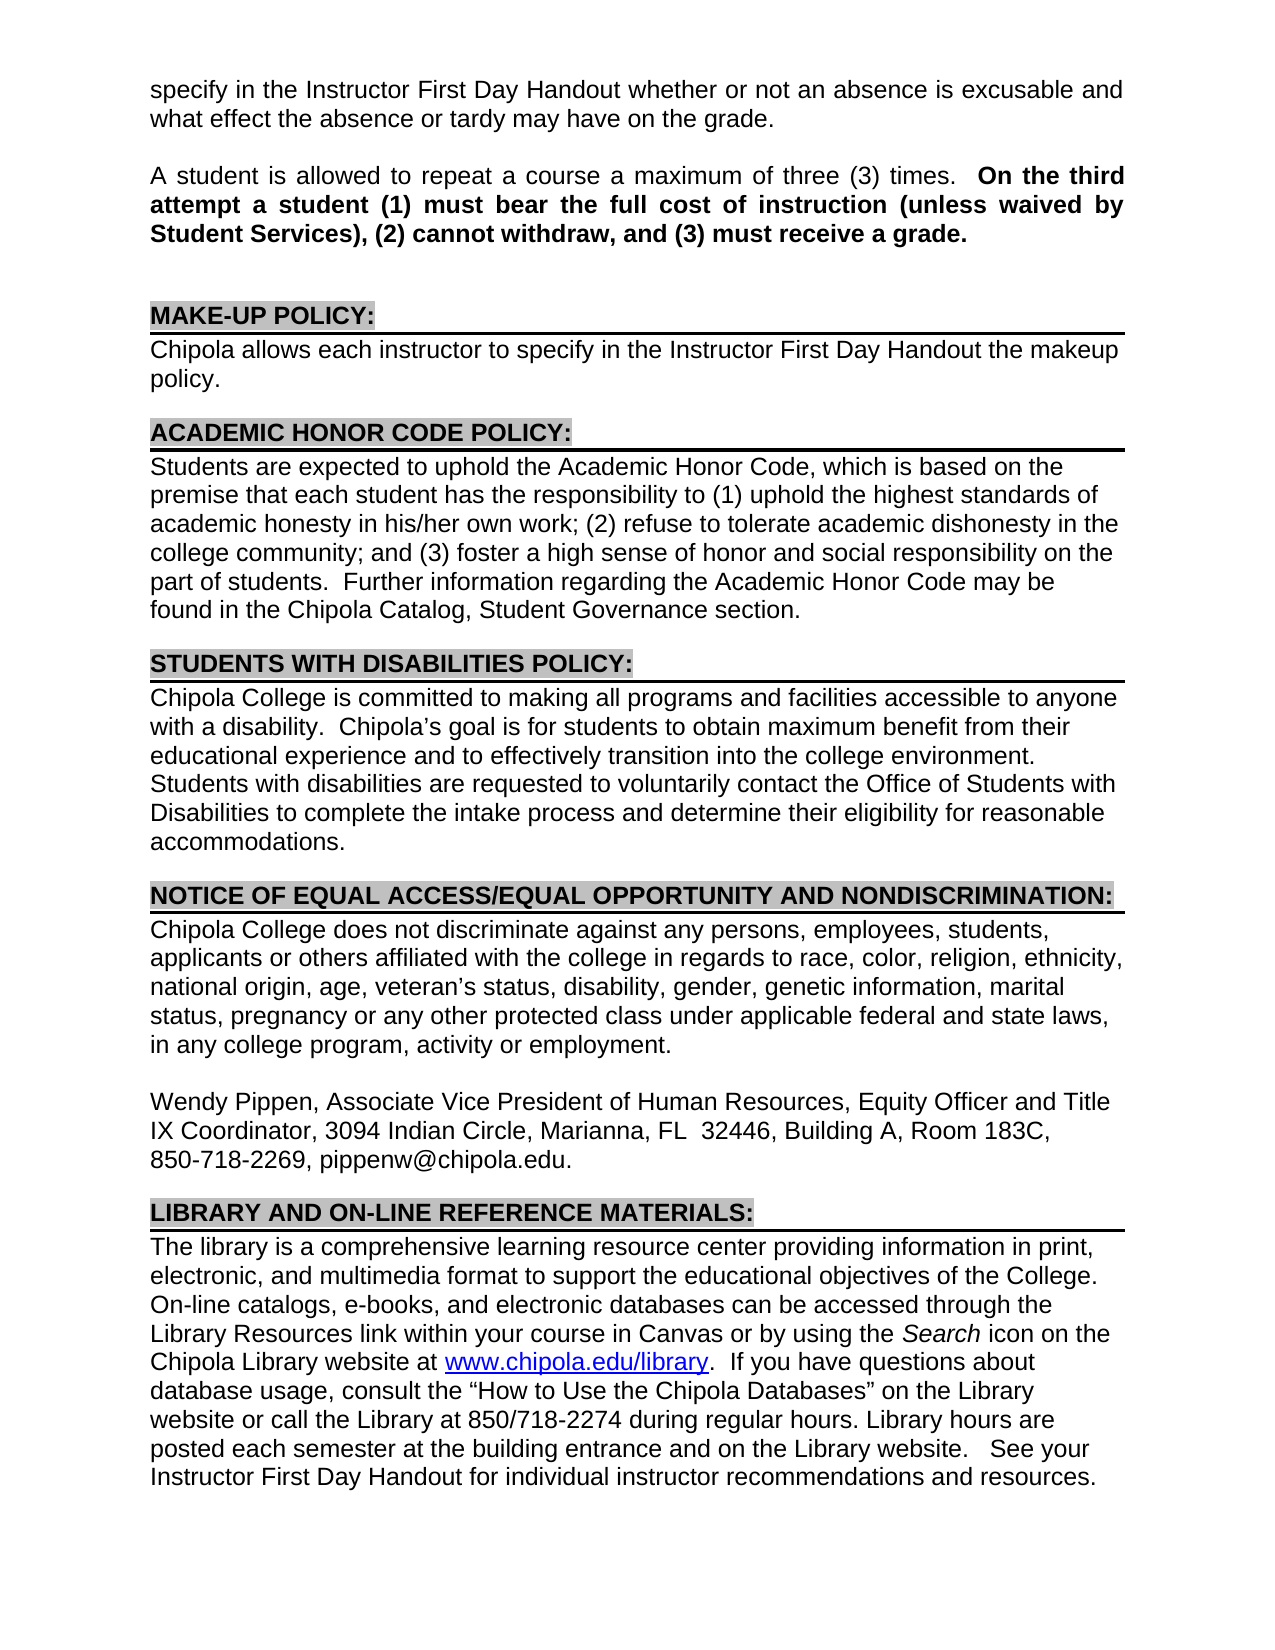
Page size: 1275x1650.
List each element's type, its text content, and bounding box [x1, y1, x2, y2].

text A student is allowed to repeat a course a maximum of three (3) times. On the third attempt a student (1) must bear the full cost of instruction (unless waived by Student Services), (2) cannot withdraw, and (3) must receive a grade. [150, 161, 1125, 247]
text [150, 75, 1125, 132]
text 850-718-2269, pippenw@chipola.edu. [150, 1144, 1125, 1173]
subtitle NOTICE OF EQUAL ACCESS/EQUAL OPPORTUNITY AND NONDISCRIMINATION: [150, 881, 1125, 911]
text Wendy Pippen, Associate Vice President of Human Resources, Equity Officer and Title IX Coordinator, 3094 Indian Circle, Marianna, FL 32446, Building A, Room 183C, [150, 1087, 1125, 1144]
text Chipola College is committed to making all programs and facilities accessible to anyone with a disability. Chipola’s goal is for students to obtain maximum benefit from their educational experience and to effectively transition into the college environment. Students with disabilities are requested to voluntarily contact the Office of Students with Disabilities to complete the intake process and determine their eligibility for reasonable accommodations. [150, 683, 1125, 856]
subtitle STUDENTS WITH DISABILITIES POLICY: [150, 649, 1125, 680]
subtitle MAKE-UP POLICY: [150, 301, 1125, 332]
text Students are expected to uphold the Academic Honor Code, which is based on the premise that each student has the responsibility to (1) uphold the highest standards of academic honesty in his/her own work; (2) refuse to tolerate academic dishonesty in the college community; and (3) foster a high sense of honor and social responsibility on the part of students. Further information regarding the Academic Honor Code may be found in the Chipola Catalog, Student Governance section. [150, 452, 1125, 624]
text The library is a comprehensive learning resource center providing information in print, electronic, and multimedia format to support the educational objectives of the College. On-line catalogs, e-books, and electronic databases can be accessed through the Library Resources link within your course in Canvas or by using the Search icon on the Chipola Library website at www.chipola.edu/library. If you have questions about database usage, consult the “How to Use the Chipola Databases” on the Library website or call the Library at 850/718-2274 during regular hours. Library hours are posted each semester at the building entrance and on the Library website. See your Instructor First Day Handout for individual instructor recommendations and resources. [150, 1232, 1125, 1491]
subtitle LIBRARY AND ON-LINE REFERENCE MATERIALS: [150, 1198, 1125, 1229]
subtitle ACADEMIC HONOR CODE POLICY: [150, 418, 1125, 448]
text Chipola allows each instructor to specify in the Instructor First Day Handout the makeup policy. [150, 335, 1125, 393]
text Chipola College does not discriminate against any persons, employees, students, applicants or others affiliated with the college in regards to race, color, religion, ethnicity, national origin, age, veteran’s status, disability, gender, genetic information, marital status, pregnancy or any other protected class under applicable federal and state laws, in any college program, activity or employment. [150, 914, 1125, 1058]
